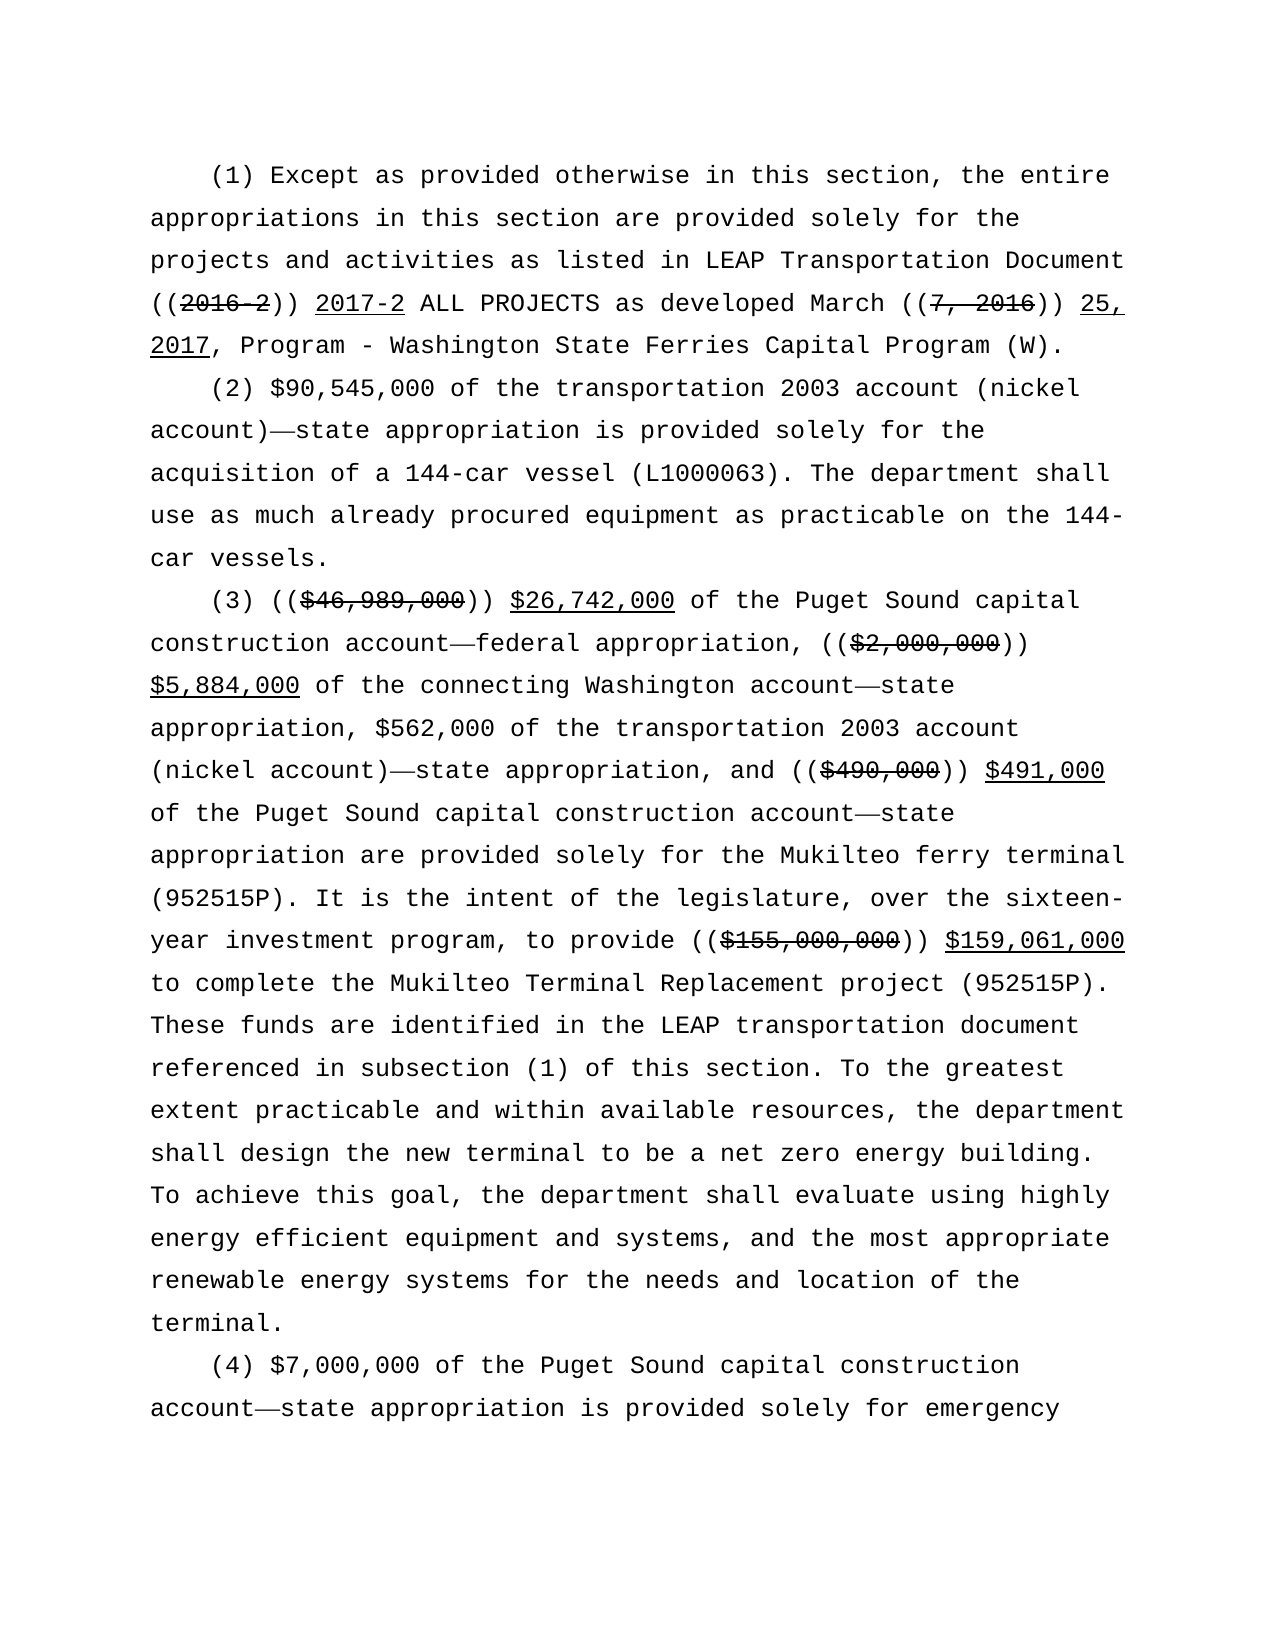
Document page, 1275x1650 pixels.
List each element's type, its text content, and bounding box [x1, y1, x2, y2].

text (2) $90,545,000 of the transportation 2003 account (nickel account)—state appropriation is provided solely for the acquisition of a 144-car vessel (L1000063). The department shall use as much already procured equipment as practicable on the 144-car vessels. [150, 362, 1125, 575]
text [150, 1340, 1125, 1425]
text (3) (($46,989,000)) $26,742,000 of the Puget Sound capital construction account—federal appropriation, (($2,000,000)) $5,884,000 of the connecting Washington account—state appropriation, $562,000 of the transportation 2003 account (nickel account)—state appropriation, and (($490,000)) $491,000 of the Puget Sound capital construction account—state appropriation are provided solely for the Mukilteo ferry terminal (952515P). It is the intent of the legislature, over the sixteen-year investment program, to provide (($155,000,000)) $159,061,000 to complete the Mukilteo Terminal Replacement project (952515P). These funds are identified in the LEAP transportation document referenced in subsection (1) of this section. To the greatest extent practicable and within available resources, the department shall design the new terminal to be a net zero energy building. To achieve this goal, the department shall evaluate using highly energy efficient equipment and systems, and the most appropriate renewable energy systems for the needs and location of the terminal. [150, 575, 1125, 1340]
text (1) Except as provided otherwise in this section, the entire appropriations in this section are provided solely for the projects and activities as listed in LEAP Transportation Document ((2016-2)) 2017-2 ALL PROJECTS as developed March ((7, 2016)) 25, 2017, Program - Washington State Ferries Capital Program (W). [150, 150, 1125, 362]
